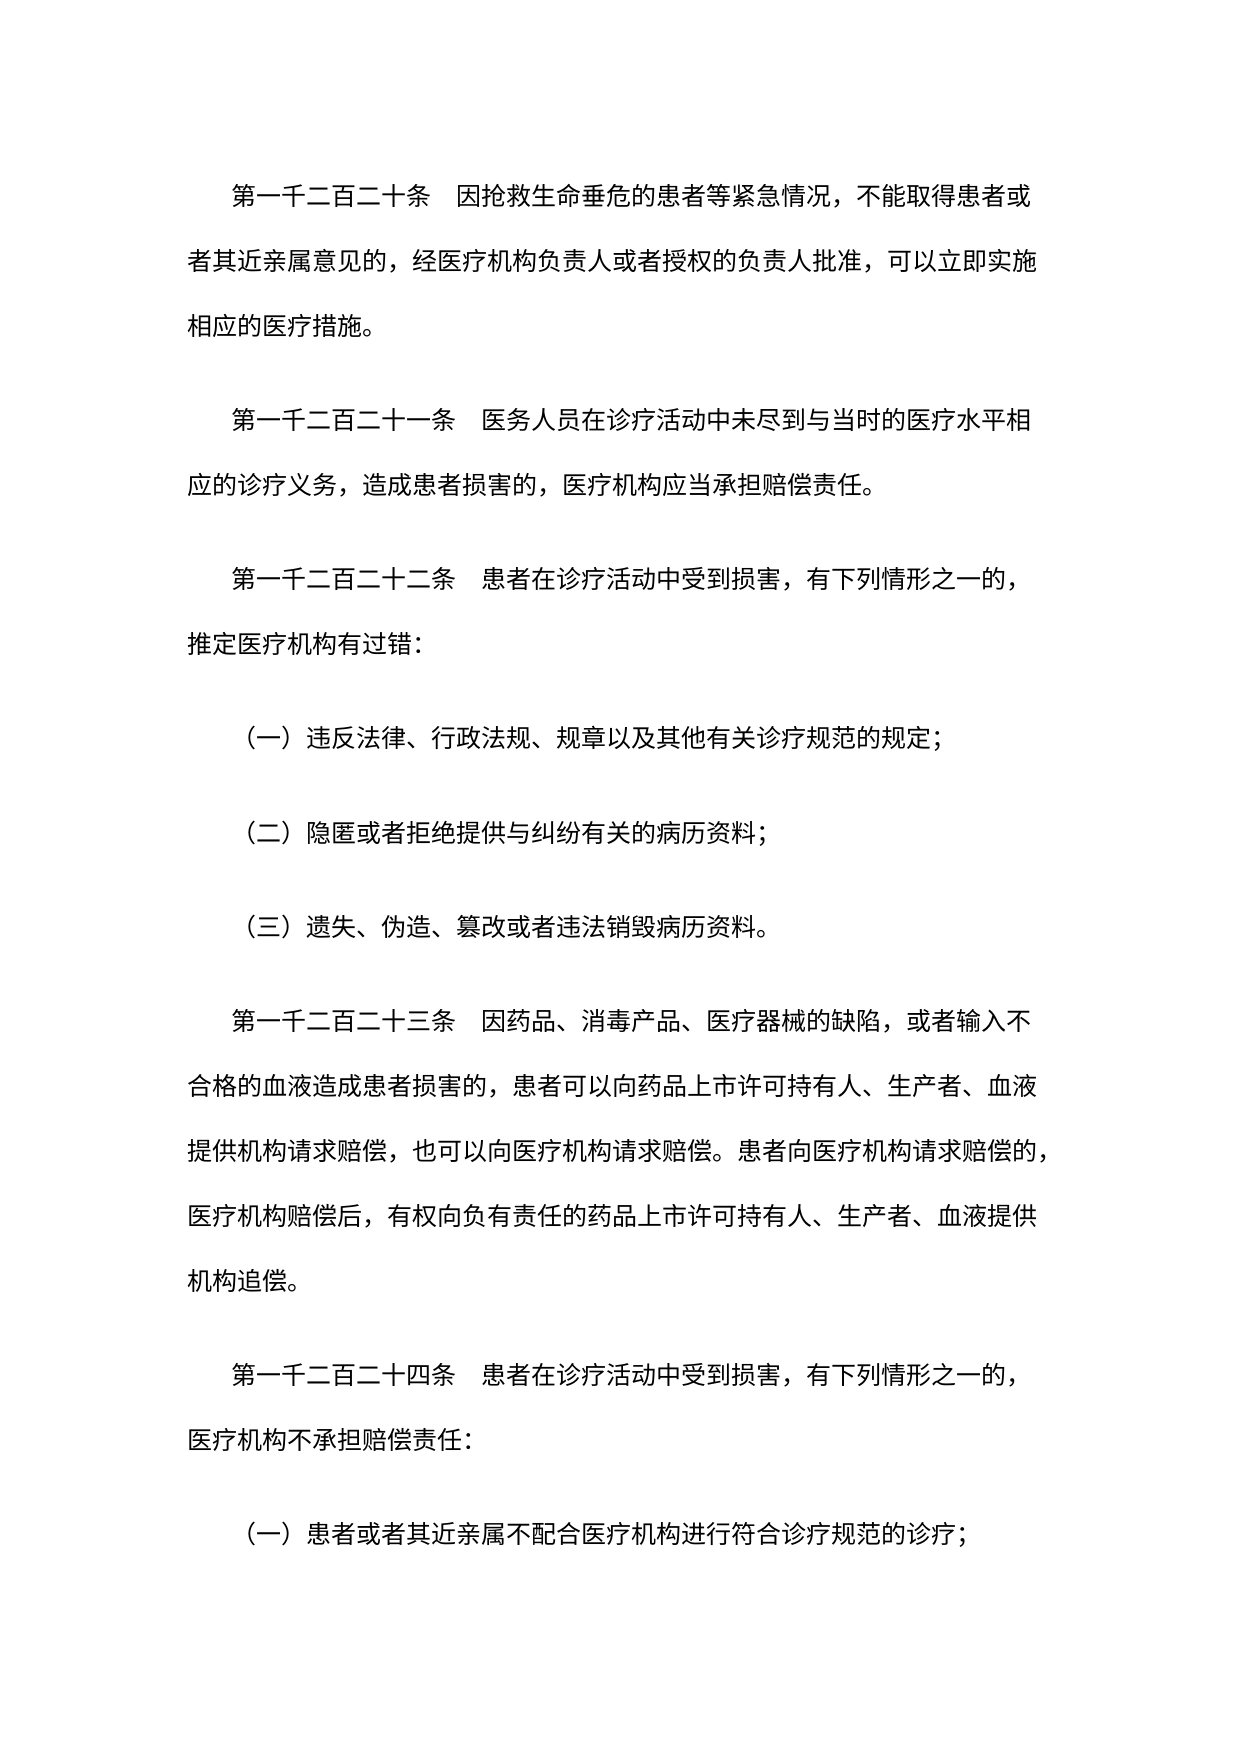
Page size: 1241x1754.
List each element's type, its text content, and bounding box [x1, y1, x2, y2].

text （一）患者或者其近亲属不配合医疗机构进行符合诊疗规范的诊疗； [187, 1500, 1053, 1565]
text （二）隐匿或者拒绝提供与纠纷有关的病历资料； [187, 799, 1053, 864]
text 第一千二百二十三条 因药品、消毒产品、医疗器械的缺陷，或者输入不合格的血液造成患者损害的，患者可以向药品上市许可持有人、生产者、血液提供机构请求赔偿，也可以向医疗机构请求赔偿。患者向医疗机构请求赔偿的，医疗机构赔偿后，有权向负有责任的药品上市许可持有人、生产者、血液提供机构追偿。 [187, 987, 1053, 1312]
text 第一千二百二十一条 医务人员在诊疗活动中未尽到与当时的医疗水平相应的诊疗义务，造成患者损害的，医疗机构应当承担赔偿责任。 [187, 386, 1053, 516]
text 第一千二百二十条 因抢救生命垂危的患者等紧急情况，不能取得患者或者其近亲属意见的，经医疗机构负责人或者授权的负责人批准，可以立即实施相应的医疗措施。 [187, 162, 1053, 357]
text （三）遗失、伪造、篡改或者违法销毁病历资料。 [187, 893, 1053, 958]
text 第一千二百二十二条 患者在诊疗活动中受到损害，有下列情形之一的，推定医疗机构有过错： [187, 545, 1053, 675]
text （一）违反法律、行政法规、规章以及其他有关诊疗规范的规定； [187, 704, 1053, 769]
text 第一千二百二十四条 患者在诊疗活动中受到损害，有下列情形之一的，医疗机构不承担赔偿责任： [187, 1341, 1053, 1471]
